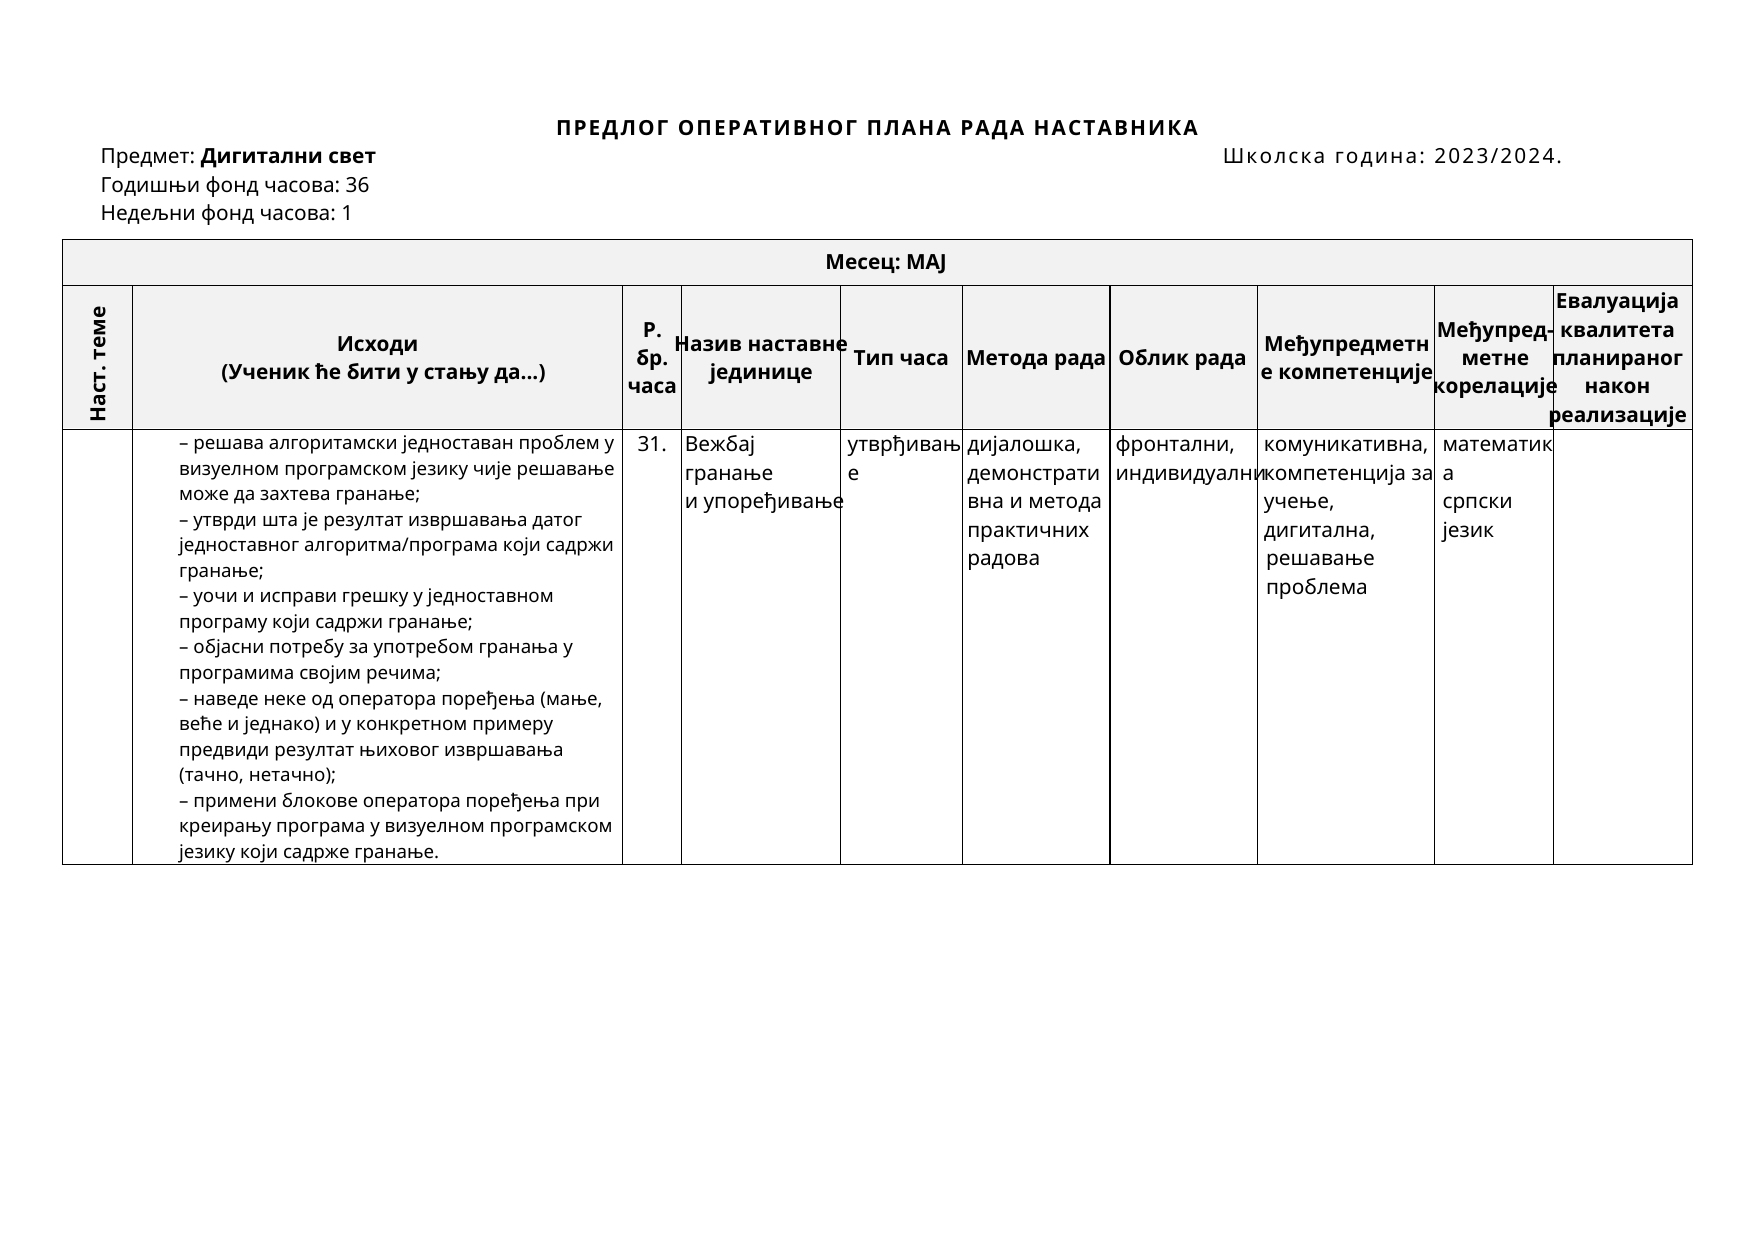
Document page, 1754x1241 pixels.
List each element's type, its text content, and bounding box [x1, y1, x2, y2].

table_cell Евалуација квалитета планираног након реализације [1554, 286, 1692, 428]
table_cell [63, 430, 132, 863]
table_cell математика српски језик [1435, 430, 1553, 863]
table_cell Исходи (Ученик ће бити у стању да...) [133, 286, 622, 428]
table_cell Метода рада [963, 286, 1109, 428]
text Предмет: Дигитални свет Школска година: 2023/2024. [100, 141, 1653, 170]
table_cell Међупредметне компетенције [1258, 286, 1434, 428]
table_cell Тип часа [841, 286, 962, 428]
text Годишњи фонд часова: 36 [100, 170, 1653, 198]
table_cell Р. бр. часа [623, 286, 681, 428]
table_cell [623, 430, 681, 863]
table_cell – решава алгоритамски једноставан проблем у визуелном програмском језику чије решавање може да захтева гранање; – утврди шта је резултат извршавања датог једноставног алгоритма/програма који садржи гранање; – уочи и исправи грешку у једноставном програму који садржи гранање; – објасни потребу за употребом гранања у програмима својим речима; – наведе неке од оператора поређења (мање, веће и једнако) и у конкретном примеру предвиди резултат њиховог извршавања (тачно, нетачно); – примени блокове оператора поређења при креирању програма у визуелном програмском језику који садрже гранање. [133, 430, 622, 863]
table_cell комуникативна, компетенција за учење, дигитална, решавање проблема [1258, 430, 1434, 863]
table_cell Назив наставне јединице [682, 286, 840, 428]
table_cell [1554, 430, 1692, 863]
table_cell Вежбај гранање и упоређивање [682, 430, 840, 863]
text Недељни фонд часова: 1 [100, 198, 1653, 227]
table_cell Наст. теме [63, 286, 132, 428]
table_cell дијалошка, демонстративна и метода практичних радова [963, 430, 1109, 863]
table_cell утврђивање [841, 430, 962, 863]
table_cell фронтални, индивидуални [1111, 430, 1257, 863]
table_cell Међупред- метне корелације [1435, 286, 1553, 428]
table_cell Облик рада [1111, 286, 1257, 428]
table_header Месец: МАЈ [63, 240, 1692, 285]
text ПРЕДЛОГ ОПЕРАТИВНОГ ПЛАНА РАДА НАСТАВНИКА [100, 113, 1653, 141]
